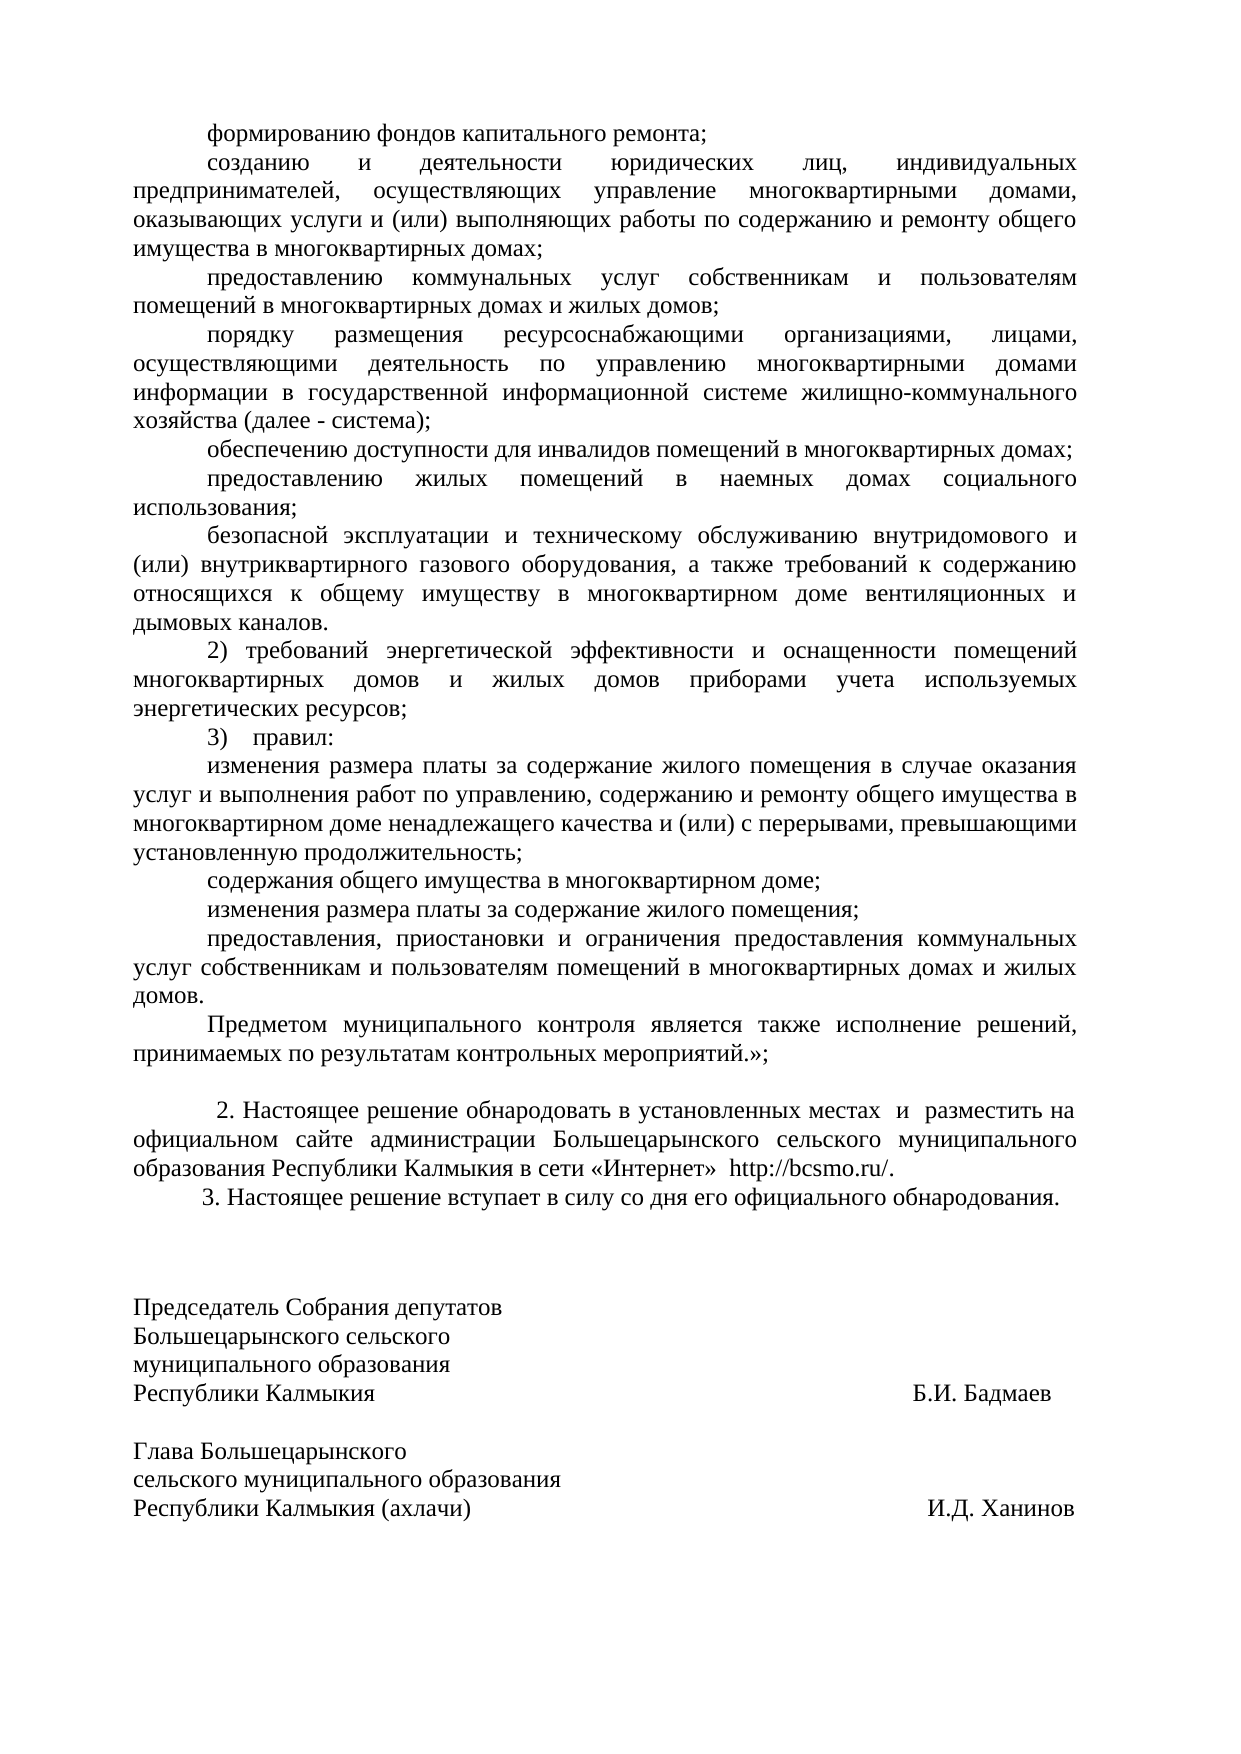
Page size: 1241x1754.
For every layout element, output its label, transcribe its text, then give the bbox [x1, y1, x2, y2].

text формированию фондов капитального ремонта; [133, 118, 1078, 147]
text Республики Калмыкия (ахлачи) И.Д. Ханинов [133, 1493, 1078, 1522]
text 3) правил: [133, 722, 1078, 751]
text содержания общего имущества в многоквартирном доме; [133, 866, 1078, 894]
text предоставлению коммунальных услуг собственникам и пользователям помещений в многоквартирных домах и жилых домов; [133, 262, 1078, 319]
text безопасной эксплуатации и техническому обслуживанию внутридомового и (или) внутриквартирного газового оборудования, а также требований к содержанию относящихся к общему имуществу в многоквартирном доме вентиляционных и дымовых каналов. [133, 521, 1078, 636]
text 3. Настоящее решение вступает в силу со дня его официального обнародования. [133, 1182, 1078, 1211]
text Большецарынского сельского [133, 1321, 1078, 1349]
text 2) требований энергетической эффективности и оснащенности помещений многоквартирных домов и жилых домов приборами учета используемых энергетических ресурсов; [133, 636, 1078, 722]
text обеспечению доступности для инвалидов помещений в многоквартирных домах; [133, 434, 1078, 463]
text 2. Настоящее решение обнародовать в установленных местах и разместить на официальном сайте администрации Большецарынского сельского муниципального образования Республики Калмыкия в сети «Интернет» http://bcsmo.ru/. [133, 1096, 1078, 1182]
text порядку размещения ресурсоснабжающими организациями, лицами, осуществляющими деятельность по управлению многоквартирными домами информации в государственной информационной системе жилищно-коммунального хозяйства (далее - система); [133, 319, 1078, 434]
text Глава Большецарынского [133, 1436, 1078, 1464]
text предоставления, приостановки и ограничения предоставления коммунальных услуг собственникам и пользователям помещений в многоквартирных домах и жилых домов. [133, 923, 1078, 1009]
text созданию и деятельности юридических лиц, индивидуальных предпринимателей, осуществляющих управление многоквартирными домами, оказывающих услуги и (или) выполняющих работы по содержанию и ремонту общего имущества в многоквартирных домах; [133, 147, 1078, 262]
text сельского муниципального образования [133, 1464, 1078, 1493]
text предоставлению жилых помещений в наемных домах социального использования; [133, 463, 1078, 521]
text Предметом муниципального контроля является также исполнение решений, принимаемых по результатам контрольных мероприятий.»; [133, 1009, 1078, 1067]
text Председатель Собрания депутатов [133, 1292, 1078, 1321]
text муниципального образования [133, 1349, 1078, 1378]
text Республики Калмыкия Б.И. Бадмаев [133, 1378, 1078, 1407]
text изменения размера платы за содержание жилого помещения; [133, 894, 1078, 923]
text изменения размера платы за содержание жилого помещения в случае оказания услуг и выполнения работ по управлению, содержанию и ремонту общего имущества в многоквартирном доме ненадлежащего качества и (или) с перерывами, превышающими установленную продолжительность; [133, 751, 1078, 866]
